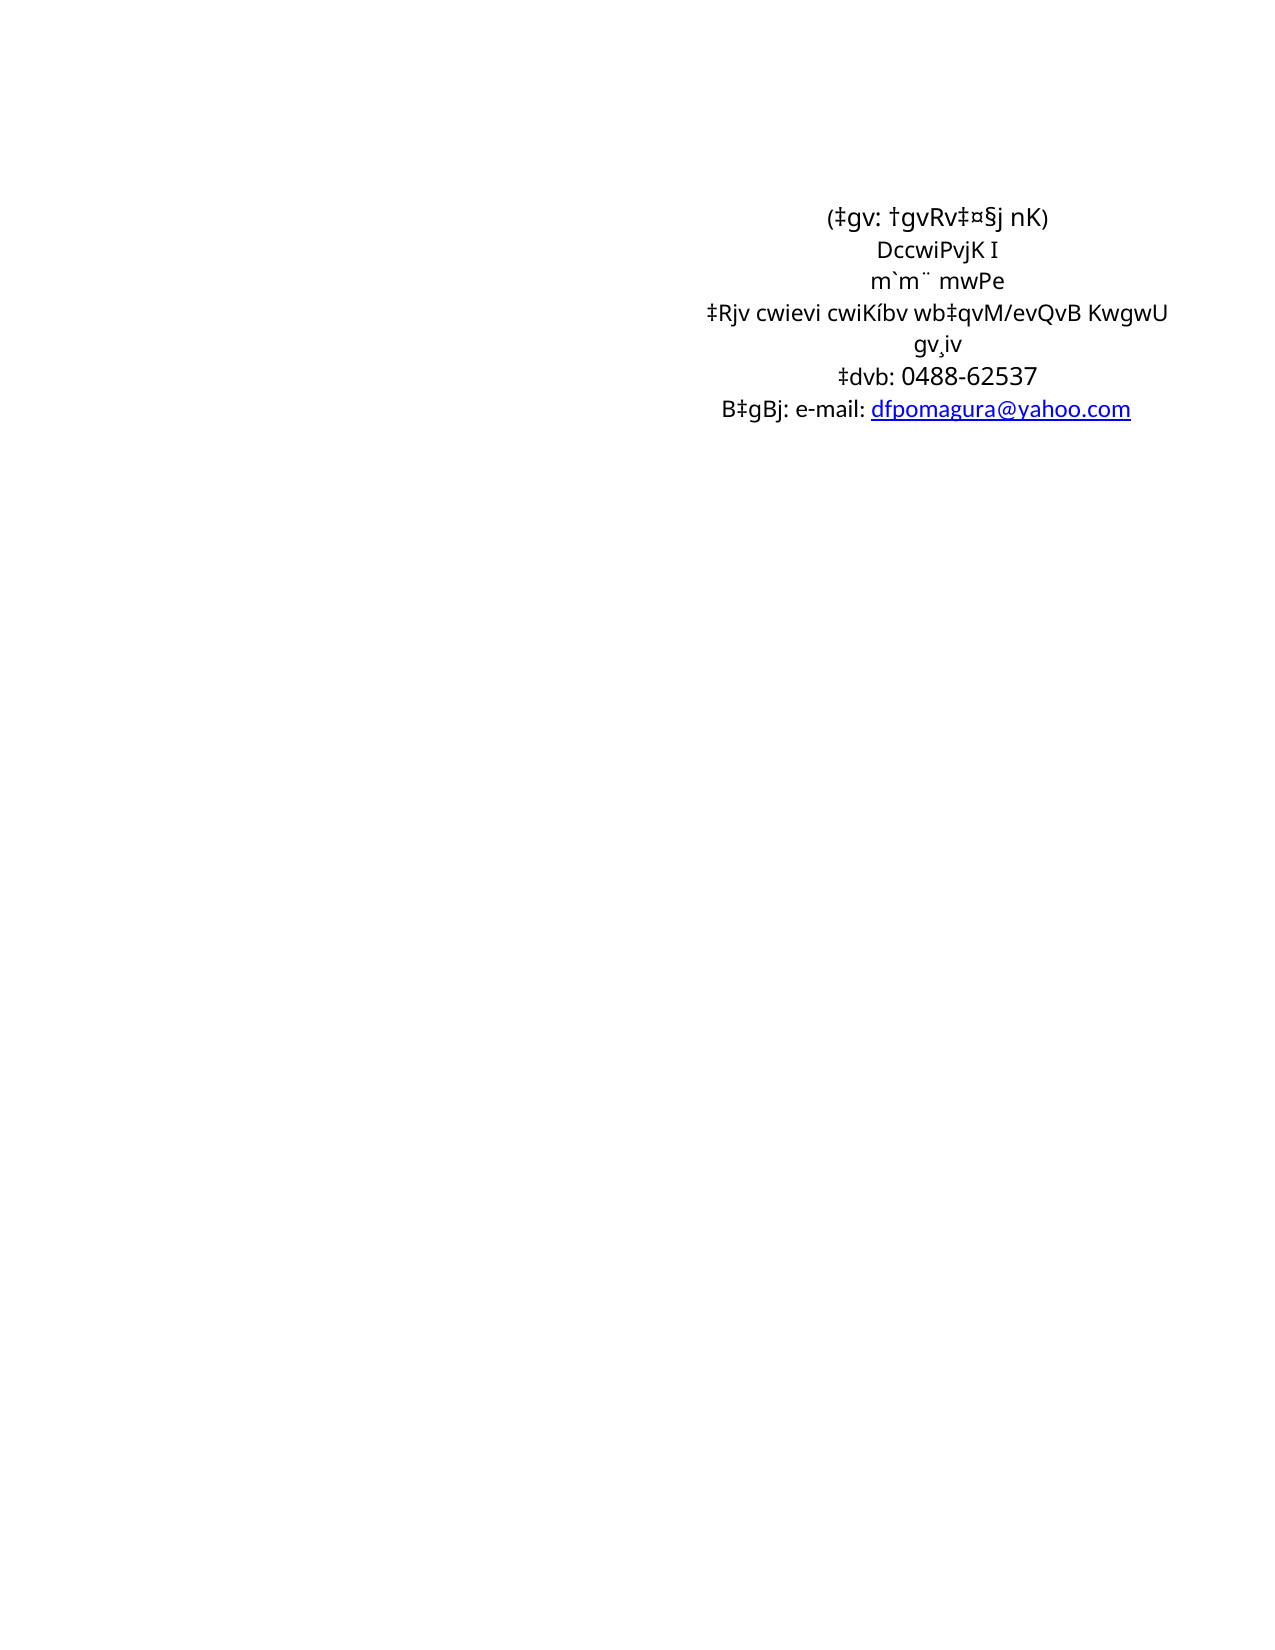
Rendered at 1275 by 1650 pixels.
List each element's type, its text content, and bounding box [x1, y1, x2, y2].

text gv¸iv [675, 328, 1200, 359]
text DccwiPvjK I [675, 234, 1200, 265]
text m`m¨ mwPe [675, 265, 1200, 297]
text B‡gBj: e-mail: dfpomagura@yahoo.com [75, 393, 1200, 424]
text (‡gv: †gvRv‡¤§j nK) [675, 200, 1200, 234]
text ‡dvb: 0488-62537 [675, 359, 1200, 393]
text ‡Rjv cwievi cwiKíbv wb‡qvM/evQvB KwgwU [675, 297, 1200, 328]
